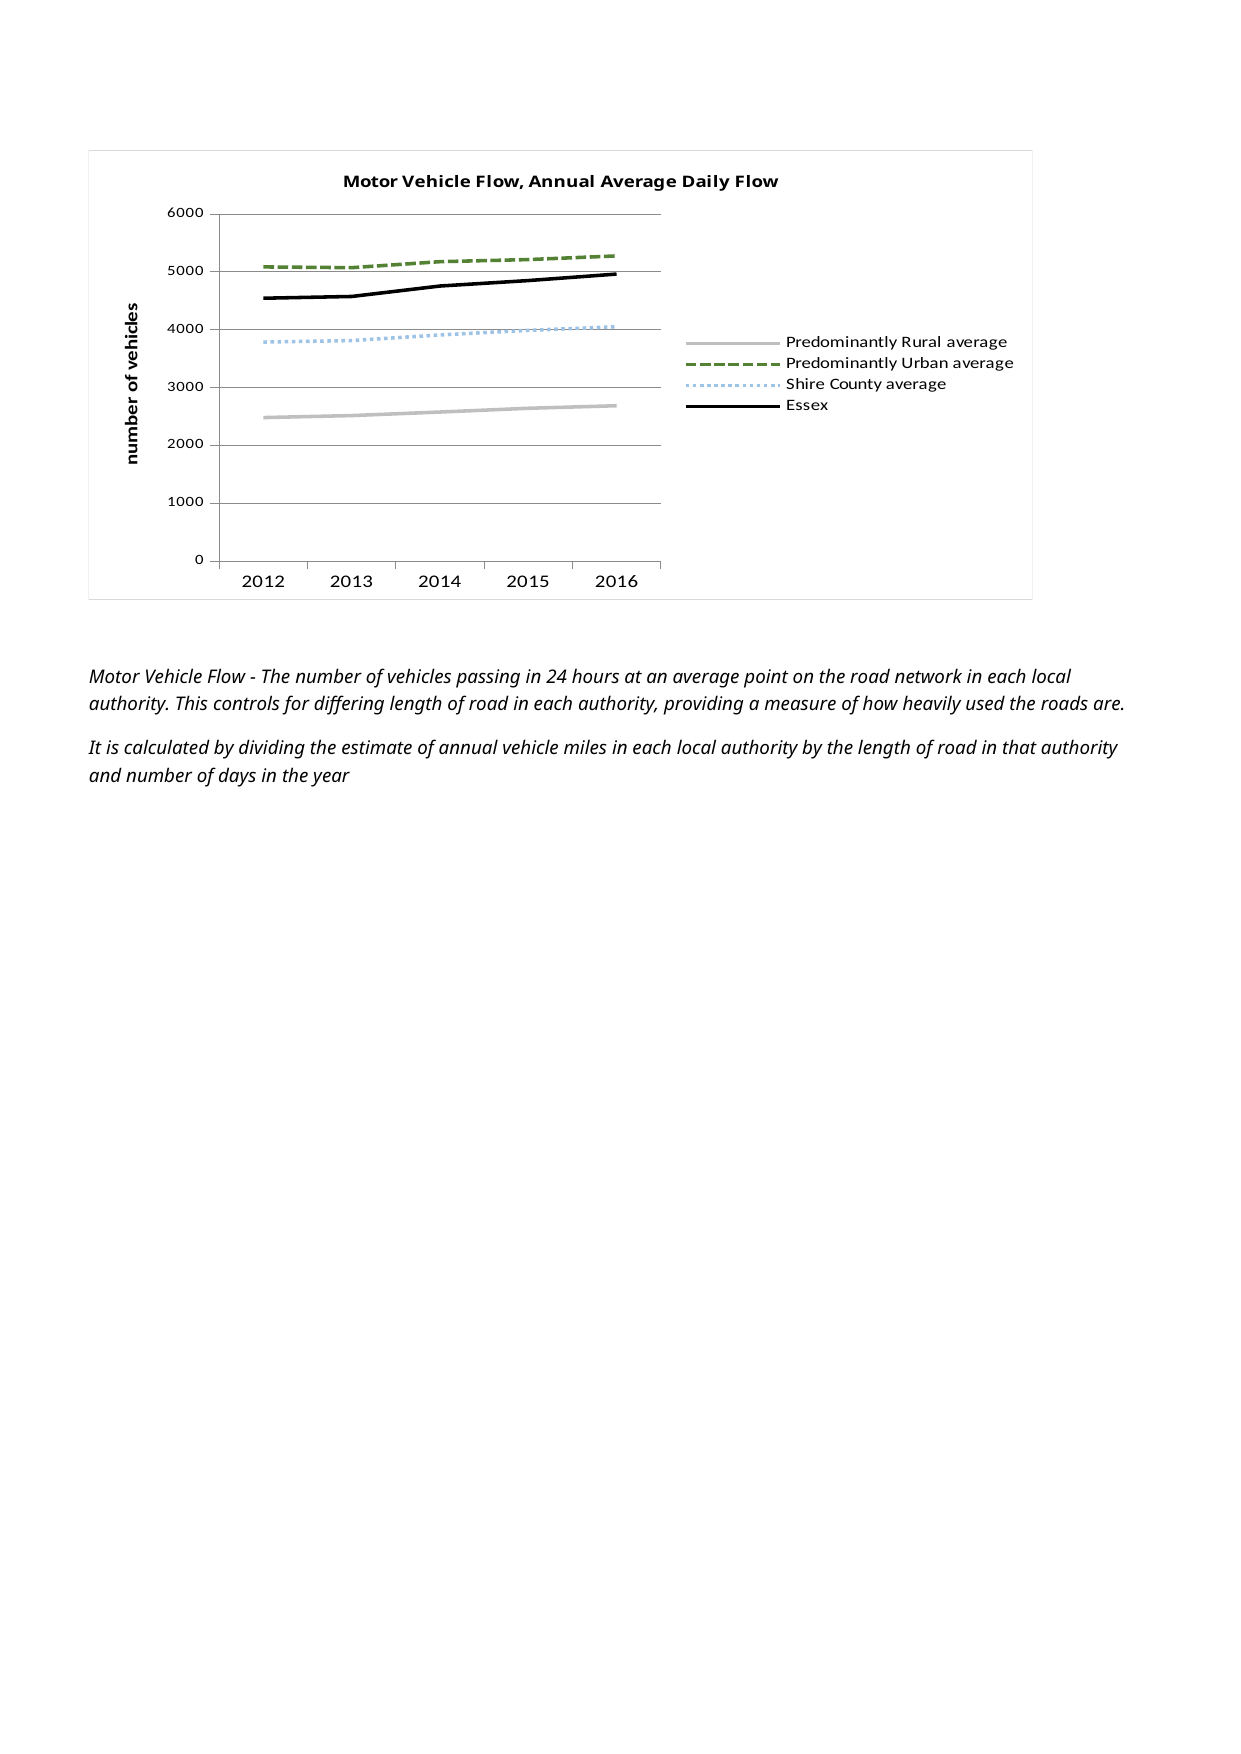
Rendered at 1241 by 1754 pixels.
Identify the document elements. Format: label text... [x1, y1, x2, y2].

text It is calculated by dividing the estimate of annual vehicle miles in each local authority by the length of road in that authority and number of days in the year [89, 735, 1152, 788]
text Motor Vehicle Flow - The number of vehicles passing in 24 hours at an average point on the road network in each local authority. This controls for differing length of road in each authority, providing a measure of how heavily used the roads are. [89, 663, 1152, 716]
